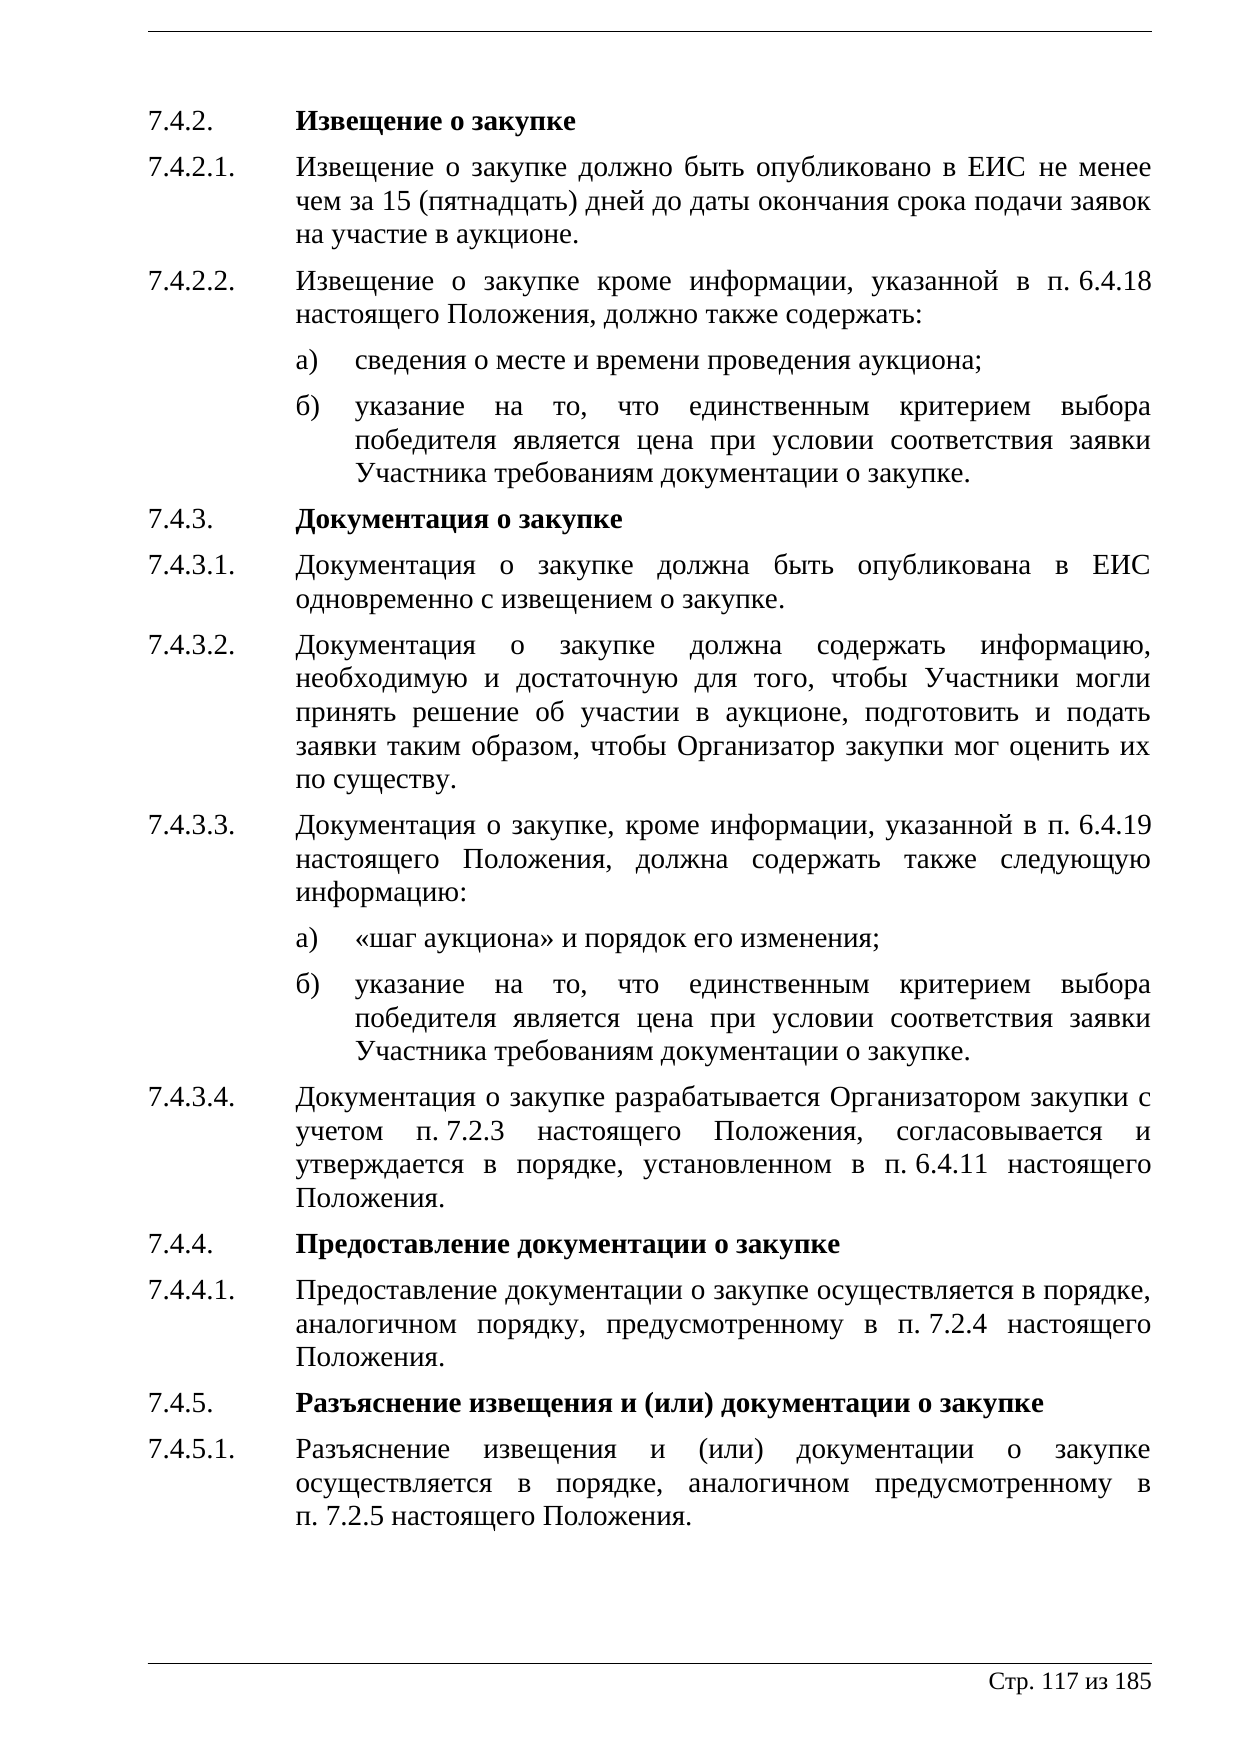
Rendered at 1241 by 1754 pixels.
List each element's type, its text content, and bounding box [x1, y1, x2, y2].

text Предоставление документации о закупке осуществляется в порядке, аналогичном порядку, предусмотренному в п. 7.2.4 настоящего Положения. [148, 1272, 1152, 1373]
list сведения о месте и времени проведения аукциона; [295, 342, 1152, 376]
text Извещение о закупке должно быть опубликовано в ЕИС не менее чем за 15 (пятнадцать) дней до даты окончания срока подачи заявок на участие в аукционе. [148, 149, 1152, 250]
list Предоставление документации о закупке [148, 1226, 1152, 1260]
text Документация о закупке разрабатывается Организатором закупки с учетом п. 7.2.3 настоящего Положения, согласовывается и утверждается в порядке, установленном в п. 6.4.11 настоящего Положения. [148, 1079, 1152, 1214]
list «шаг аукциона» и порядок его изменения; [295, 920, 1152, 954]
text Документация о закупке, кроме информации, указанной в п. 6.4.19 настоящего Положения, должна содержать также следующую информацию: [148, 807, 1152, 908]
list указание на то, что единственным критерием выбора победителя является цена при условии соответствия заявки Участника требованиям документации о закупке. [295, 966, 1152, 1067]
text Документация о закупке должна быть опубликована в ЕИС одновременно с извещением о закупке. [148, 547, 1152, 614]
list Разъяснение извещения и (или) документации о закупке [148, 1385, 1152, 1419]
text Документация о закупке должна содержать информацию, необходимую и достаточную для того, чтобы Участники могли принять решение об участии в аукционе, подготовить и подать заявки таким образом, чтобы Организатор закупки мог оценить их по существу. [148, 627, 1152, 795]
text Извещение о закупке кроме информации, указанной в п. 6.4.18 настоящего Положения, должно также содержать: [148, 263, 1152, 330]
list Извещение о закупке [148, 103, 1152, 137]
list Документация о закупке [148, 501, 1152, 535]
list указание на то, что единственным критерием выбора победителя является цена при условии соответствия заявки Участника требованиям документации о закупке. [295, 388, 1152, 489]
text Разъяснение извещения и (или) документации о закупке осуществляется в порядке, аналогичном предусмотренному в п. 7.2.5 настоящего Положения. [148, 1431, 1152, 1532]
